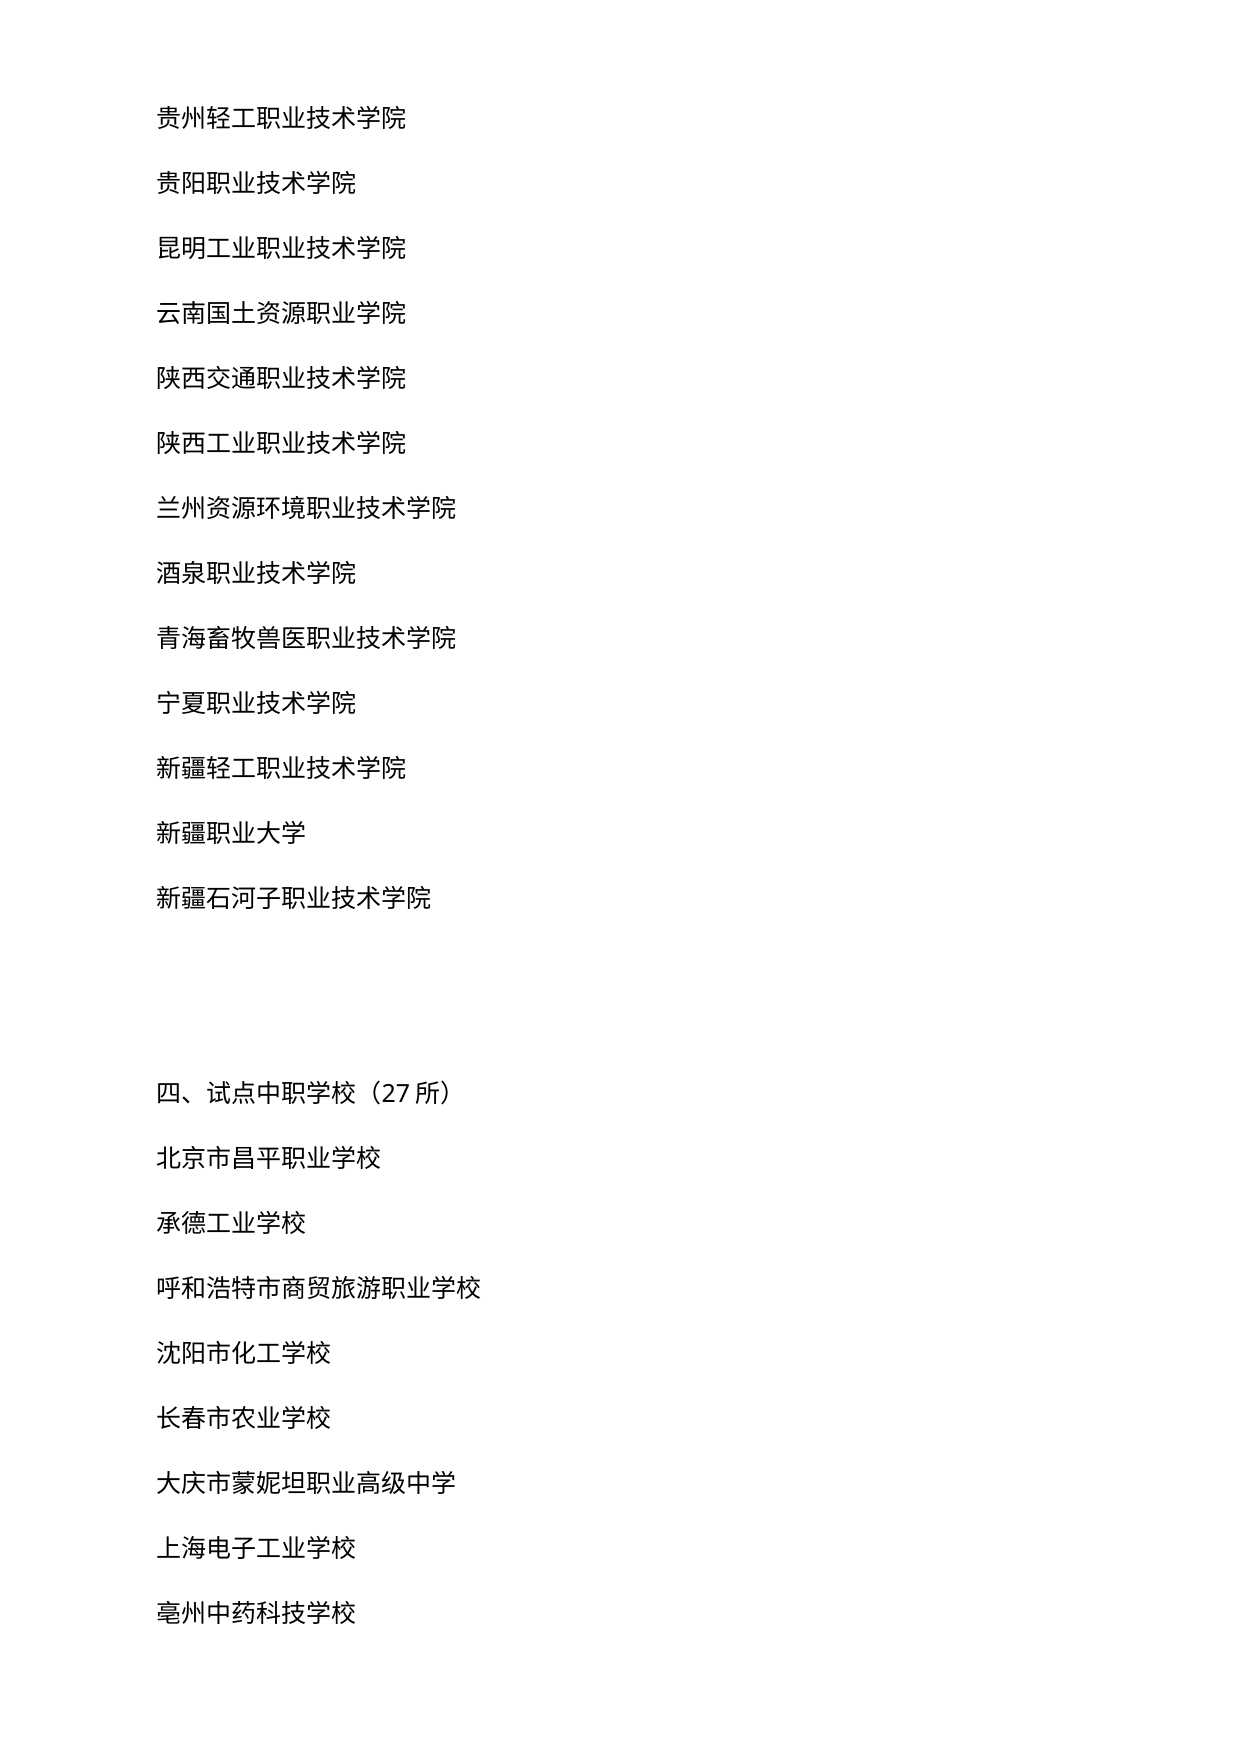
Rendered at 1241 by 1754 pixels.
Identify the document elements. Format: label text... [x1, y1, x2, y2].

text 云南国土资源职业学院 [106, 279, 1134, 344]
text 贵阳职业技术学院 [106, 149, 1134, 214]
text 宁夏职业技术学院 [106, 669, 1134, 734]
text 大庆市蒙妮坦职业高级中学 [106, 1449, 1134, 1514]
text 四、试点中职学校（27所） [106, 1059, 1134, 1124]
text 贵州轻工职业技术学院 [106, 84, 1134, 149]
text 陕西工业职业技术学院 [106, 409, 1134, 474]
text 兰州资源环境职业技术学院 [106, 474, 1134, 539]
text 亳州中药科技学校 [106, 1579, 1134, 1644]
text 酒泉职业技术学院 [106, 539, 1134, 604]
text 北京市昌平职业学校 [106, 1124, 1134, 1189]
text 长春市农业学校 [106, 1384, 1134, 1449]
text 沈阳市化工学校 [106, 1319, 1134, 1384]
text 承德工业学校 [106, 1189, 1134, 1254]
text 陕西交通职业技术学院 [106, 344, 1134, 409]
text 上海电子工业学校 [106, 1514, 1134, 1579]
text 呼和浩特市商贸旅游职业学校 [106, 1254, 1134, 1319]
text 新疆石河子职业技术学院 [106, 864, 1134, 929]
text 新疆轻工职业技术学院 [106, 734, 1134, 799]
text 昆明工业职业技术学院 [106, 214, 1134, 279]
text 青海畜牧兽医职业技术学院 [106, 604, 1134, 669]
text 新疆职业大学 [106, 799, 1134, 864]
